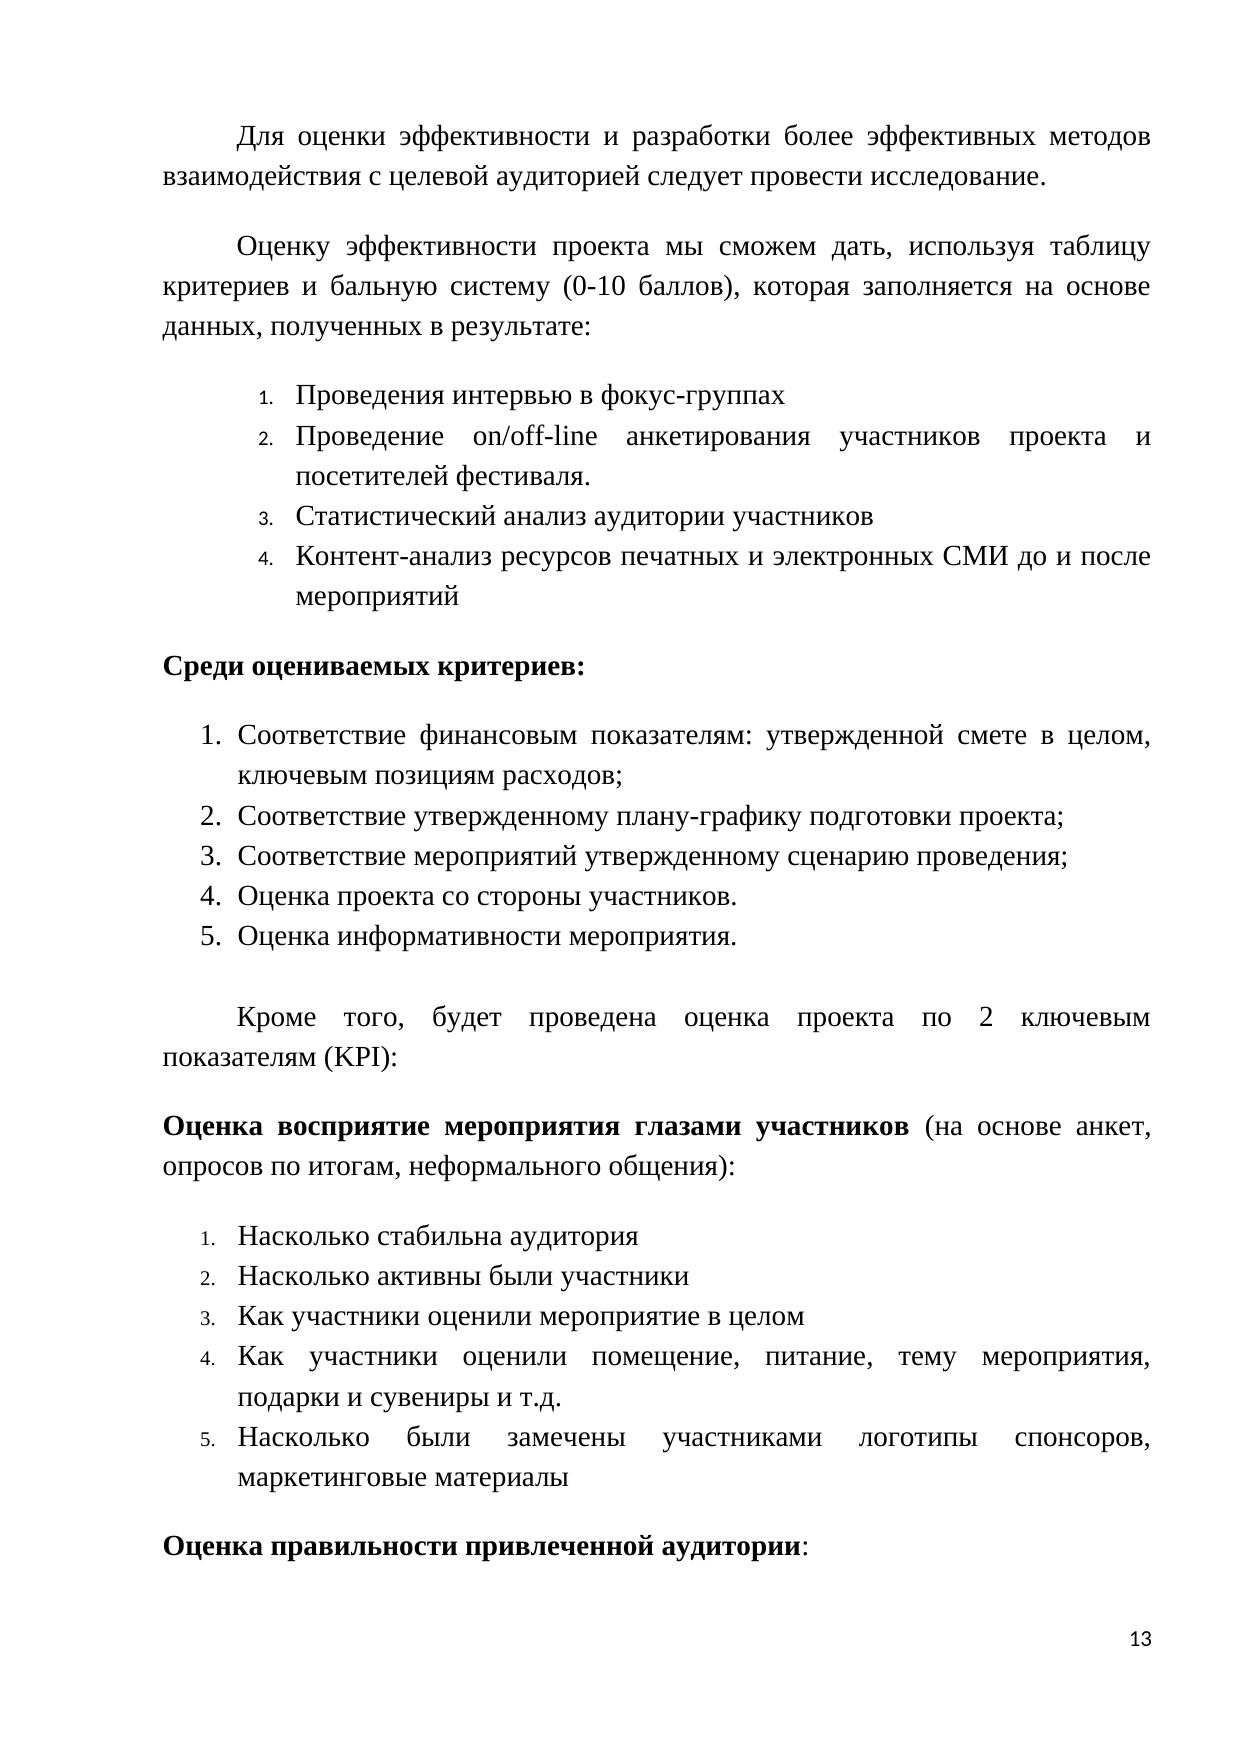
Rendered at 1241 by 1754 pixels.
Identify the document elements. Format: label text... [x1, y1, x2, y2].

list Соответствие мероприятий утвержденному сценарию проведения; [200, 838, 1152, 871]
text Оценку эффективности проекта мы сможем дать, используя таблицу критериев и бальную систему (0-10 баллов), которая заполняется на основе данных, полученных в результате: [162, 228, 1152, 342]
list Насколько были замечены участниками логотипы спонсоров, маркетинговые материалы [200, 1419, 1152, 1493]
list Соответствие финансовым показателям: утвержденной смете в целом, ключевым позициям расходов; [200, 717, 1152, 791]
text Кроме того, будет проведена оценка проекта по 2 ключевым показателям (KPI): [162, 999, 1152, 1072]
text Для оценки эффективности и разработки более эффективных методов взаимодействия с целевой аудиторией следует провести исследование. [162, 118, 1152, 192]
list Как участники оценили помещение, питание, тему мероприятия, подарки и сувениры и т.д. [200, 1338, 1152, 1412]
list Соответствие утвержденному плану-графику подготовки проекта; [200, 798, 1152, 831]
text Оценка восприятие мероприятия глазами участников (на основе анкет, опросов по итогам, неформального общения): [162, 1108, 1152, 1182]
list Как участники оценили мероприятие в целом [200, 1298, 1152, 1332]
list Насколько активны были участники [200, 1258, 1152, 1292]
list Контент-анализ ресурсов печатных и электронных СМИ до и после мероприятий [258, 538, 1152, 612]
list Оценка информативности мероприятия. [200, 918, 1152, 952]
list Оценка проекта со стороны участников. [200, 878, 1152, 912]
text Среди оцениваемых критериев: [162, 648, 1152, 681]
text Оценка правильности привлеченной аудитории: [162, 1528, 1152, 1562]
list Насколько стабильна аудитория [200, 1218, 1152, 1251]
list Проведения интервью в фокус-группах [258, 377, 1152, 411]
list Проведение on/off-line анкетирования участников проекта и посетителей фестиваля. [258, 418, 1152, 491]
list Статистический анализ аудитории участников [258, 498, 1152, 532]
